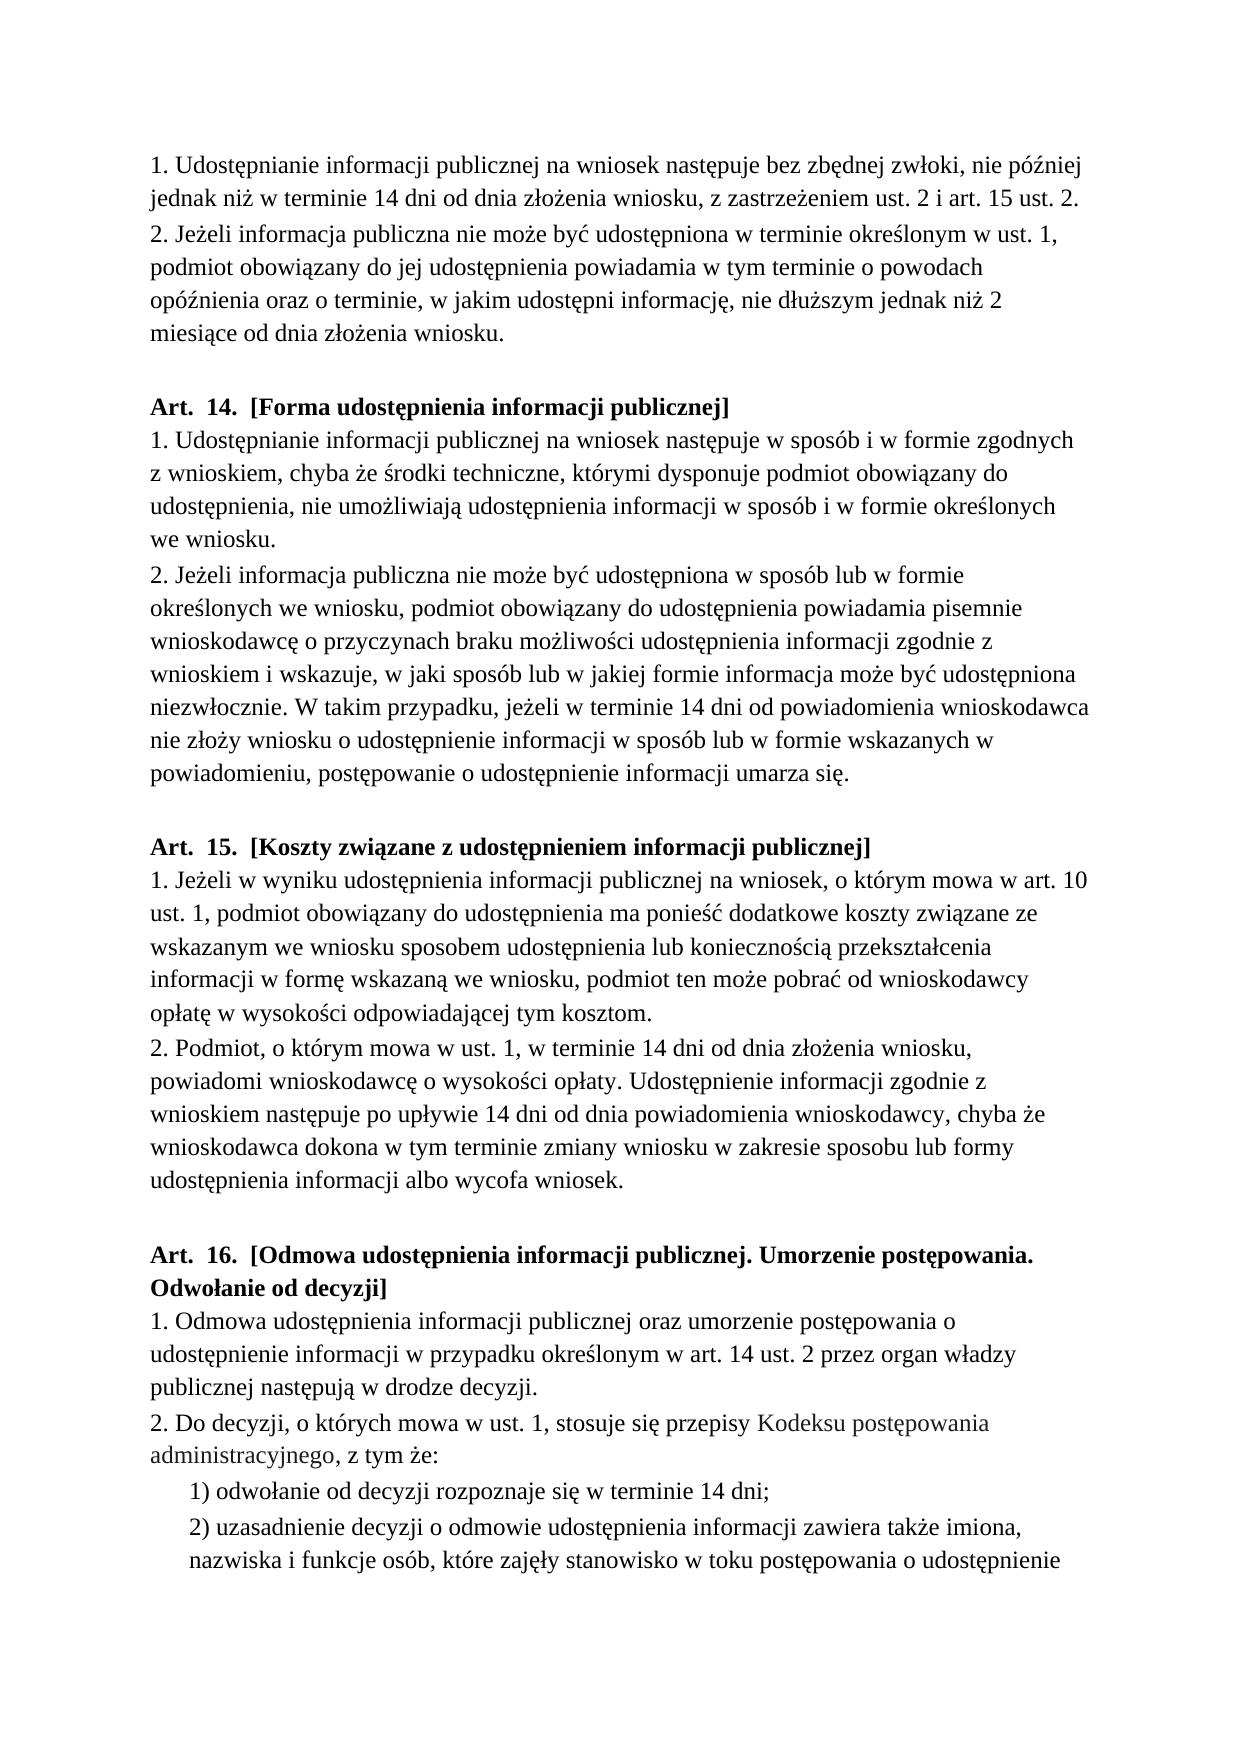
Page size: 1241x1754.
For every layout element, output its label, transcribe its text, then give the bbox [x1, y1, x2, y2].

text 1. Jeżeli w wyniku udostępnienia informacji publicznej na wniosek, o którym mowa w art. 10 ust. 1, podmiot obowiązany do udostępnienia ma ponieść dodatkowe koszty związane ze wskazanym we wniosku sposobem udostępnienia lub koniecznością przekształcenia informacji w formę wskazaną we wniosku, podmiot ten może pobrać od wnioskodawcy opłatę w wysokości odpowiadającej tym kosztom. [150, 866, 1090, 1026]
text Art. 16. [Odmowa udostępnienia informacji publicznej. Umorzenie postępowania. Odwołanie od decyzji] [150, 1240, 1090, 1302]
text 1. Udostępnianie informacji publicznej na wniosek następuje bez zbędnej zwłoki, nie później jednak niż w terminie 14 dni od dnia złożenia wniosku, z zastrzeżeniem ust. 2 i art. 15 ust. 2. [150, 150, 1090, 212]
text 2. Do decyzji, o których mowa w ust. 1, stosuje się przepisy Kodeksu postępowania administracyjnego, z tym że: [150, 1408, 1090, 1469]
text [189, 1512, 1090, 1574]
text Art. 14. [Forma udostępnienia informacji publicznej] [150, 392, 1090, 421]
text 1. Odmowa udostępnienia informacji publicznej oraz umorzenie postępowania o udostępnienie informacji w przypadku określonym w art. 14 ust. 2 przez organ władzy publicznej następują w drodze decyzji. [150, 1306, 1090, 1401]
text 2. Jeżeli informacja publiczna nie może być udostępniona w sposób lub w formie określonych we wniosku, podmiot obowiązany do udostępnienia powiadamia pisemnie wnioskodawcę o przyczynach braku możliwości udostępnienia informacji zgodnie z wnioskiem i wskazuje, w jaki sposób lub w jakiej formie informacja może być udostępniona niezwłocznie. W takim przypadku, jeżeli w terminie 14 dni od powiadomienia wnioskodawca nie złoży wniosku o udostępnienie informacji w sposób lub w formie wskazanych w powiadomieniu, postępowanie o udostępnienie informacji umarza się. [150, 560, 1090, 787]
text 1) odwołanie od decyzji rozpoznaje się w terminie 14 dni; [189, 1476, 1090, 1505]
text Art. 15. [Koszty związane z udostępnieniem informacji publicznej] [150, 832, 1090, 861]
text 1. Udostępnianie informacji publicznej na wniosek następuje w sposób i w formie zgodnych z wnioskiem, chyba że środki techniczne, którymi dysponuje podmiot obowiązany do udostępnienia, nie umożliwiają udostępnienia informacji w sposób i w formie określonych we wniosku. [150, 425, 1090, 553]
text 2. Podmiot, o którym mowa w ust. 1, w terminie 14 dni od dnia złożenia wniosku, powiadomi wnioskodawcę o wysokości opłaty. Udostępnienie informacji zgodnie z wnioskiem następuje po upływie 14 dni od dnia powiadomienia wnioskodawcy, chyba że wnioskodawca dokona w tym terminie zmiany wniosku w zakresie sposobu lub formy udostępnienia informacji albo wycofa wniosek. [150, 1033, 1090, 1194]
text 2. Jeżeli informacja publiczna nie może być udostępniona w terminie określonym w ust. 1, podmiot obowiązany do jej udostępnienia powiadamia w tym terminie o powodach opóźnienia oraz o terminie, w jakim udostępni informację, nie dłuższym jednak niż 2 miesiące od dnia złożenia wniosku. [150, 219, 1090, 347]
